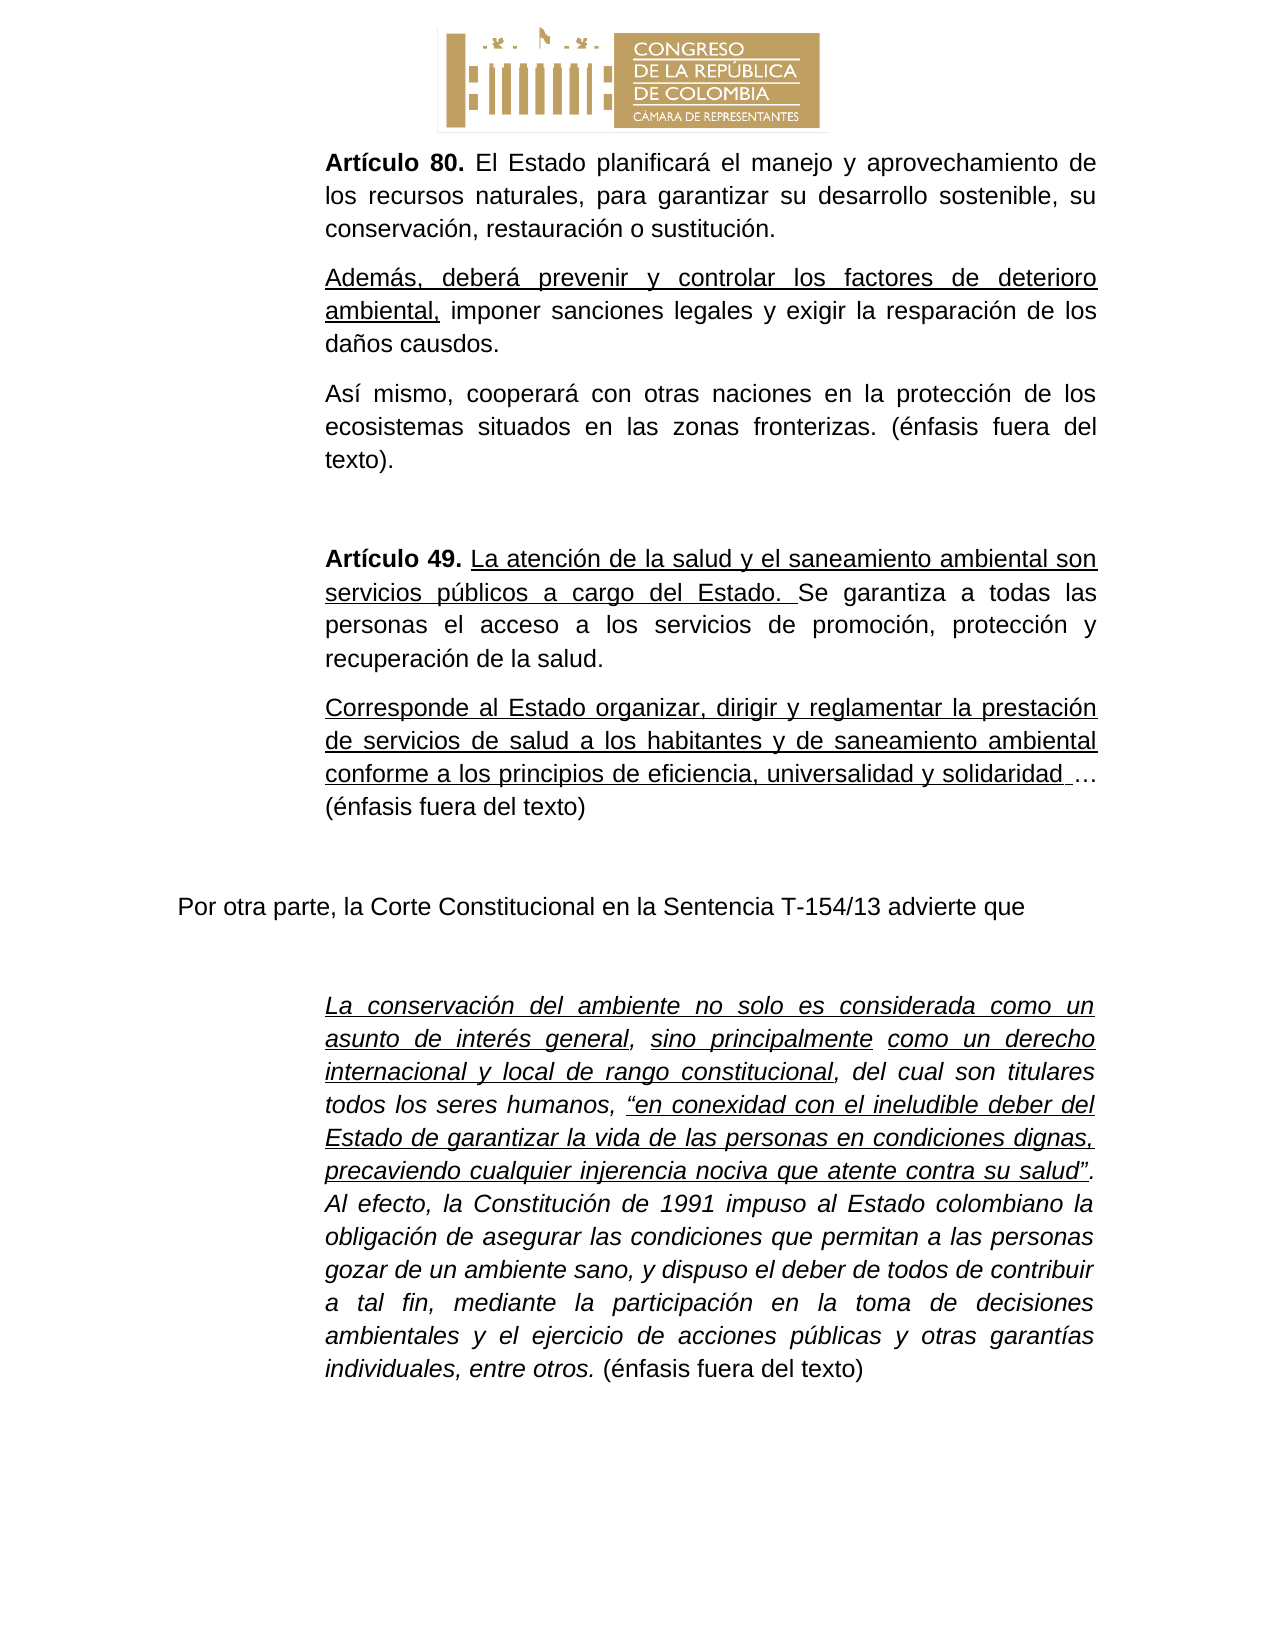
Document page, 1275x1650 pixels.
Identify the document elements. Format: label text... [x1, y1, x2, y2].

text Artículo 80. El Estado planificará el manejo y aprovechamiento de los recursos naturales, para garantizar su desarrollo sostenible, su conservación, restauración o sustitución. [325, 148, 1098, 242]
text Por otra parte, la Corte Constitucional en la Sentencia T-154/13 advierte que [177, 892, 1098, 920]
text Además, deberá prevenir y controlar los factores de deterioro ambiental, imponer sanciones legales y exigir la resparación de los daños causdos. [325, 263, 1098, 288]
text La conservación del ambiente no solo es considerada como un asunto de interés general, sino principalmente como un derecho internacional y local de rango constitucional, del cual son titulares todos los seres humanos, “en conexidad con el ineludible deber del Estado de garantizar la vida de las personas en condiciones dignas, precaviendo cualquier injerencia nociva que atente contra su salud”. Al efecto, la Constitución de 1991 impuso al Estado colombiano la obligación de asegurar las condiciones que permitan a las personas gozar de un ambiente sano, y dispuso el deber de todos de contribuir a tal fin, mediante la participación en la toma de decisiones ambientales y el ejercicio de acciones públicas y otras garantías individuales, entre otros. (énfasis fuera del texto) [325, 991, 1098, 1383]
text Además, deberá prevenir y controlar los factores de deterioro ambiental, imponer sanciones legales y exigir la resparación de los daños causdos. [325, 290, 1098, 358]
text Así mismo, cooperará con otras naciones en la protección de los ecosistemas situados en las zonas fronterizas. (énfasis fuera del texto). [325, 379, 1098, 474]
text Corresponde al Estado organizar, dirigir y reglamentar la prestación de servicios de salud a los habitantes y de saneamiento ambiental conforme a los principios de eficiencia, universalidad y solidaridad … (énfasis fuera del texto) [325, 753, 1098, 821]
text Corresponde al Estado organizar, dirigir y reglamentar la prestación de servicios de salud a los habitantes y de saneamiento ambiental conforme a los principios de eficiencia, universalidad y solidaridad … (énfasis fuera del texto) [325, 719, 1098, 751]
text Artículo 49. La atención de la salud y el saneamiento ambiental son servicios públicos a cargo del Estado. Se garantiza a todas las personas el acceso a los servicios de promoción, protección y recuperación de la salud. [325, 544, 1098, 672]
picture [437, 27, 829, 133]
text Corresponde al Estado organizar, dirigir y reglamentar la prestación de servicios de salud a los habitantes y de saneamiento ambiental conforme a los principios de eficiencia, universalidad y solidaridad … (énfasis fuera del texto) [325, 693, 1098, 718]
